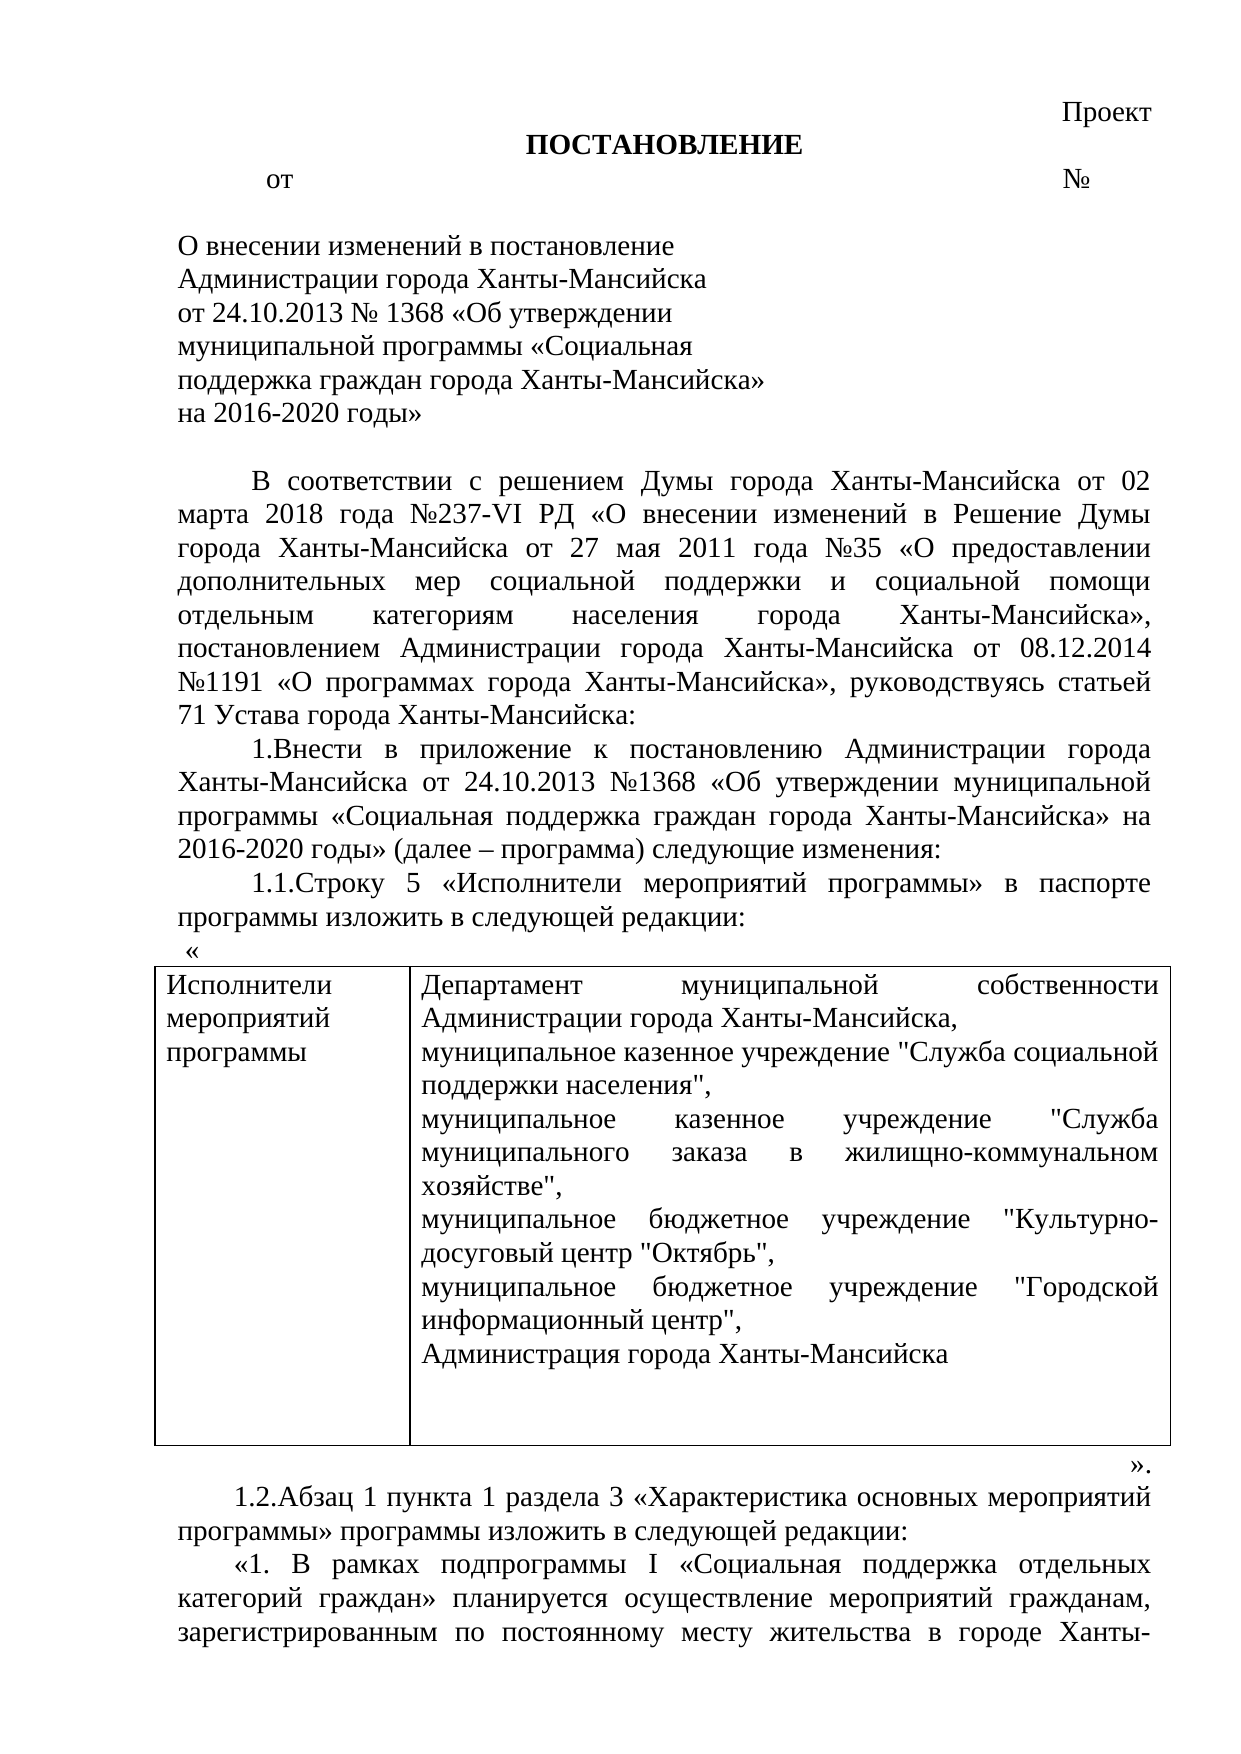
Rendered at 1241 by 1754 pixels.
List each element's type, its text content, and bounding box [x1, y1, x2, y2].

text поддержка граждан города Ханты-Мансийска» [177, 362, 1152, 396]
text 1.2.Абзац 1 пункта 1 раздела 3 «Характеристика основных мероприятий программы» программы изложить в следующей редакции: [177, 1479, 1152, 1547]
text В соответствии с решением Думы города Ханты-Мансийска от 02 марта 2018 года №237-VI РД «О внесении изменений в Решение Думы города Ханты-Мансийска от 27 мая 2011 года №35 «О предоставлении дополнительных мер социальной поддержки и социальной помощи отдельным категориям населения города Ханты-Мансийска», постановлением Администрации города Ханты-Мансийска от 08.12.2014 №1191 «О программах города Ханты-Мансийска», руководствуясь статьей 71 Устава города Ханты-Мансийска: [177, 463, 1152, 731]
text « [177, 932, 1152, 966]
text 1.1.Строку 5 «Исполнители мероприятий программы» в паспорте программы изложить в следующей редакции: [177, 865, 1152, 932]
text Проект [177, 94, 1152, 127]
text от 24.10.2013 № 1368 «Об утверждении [177, 295, 1152, 328]
text ПОСТАНОВЛЕНИЕ [177, 127, 1152, 161]
text муниципальной программы «Социальная [177, 328, 1152, 362]
text О внесении изменений в постановление [177, 228, 1152, 261]
table_header Департамент муниципальной собственности Администрации города Ханты-Мансийска, муниципальное казенное учреждение "Служба социальной поддержки населения", муниципальное казенное учреждение "Служба муниципального заказа в жилищно-коммунальном хозяйстве", муниципальное бюджетное учреждение "Культурно-досуговый центр "Октябрь", муниципальное бюджетное учреждение "Городской информационный центр", Администрация города Ханты-Мансийска [411, 967, 1170, 1445]
text ». [177, 1446, 1152, 1479]
text от № [177, 161, 1152, 194]
text 1.Внести в приложение к постановлению Администрации города Ханты-Мансийска от 24.10.2013 №1368 «Об утверждении муниципальной программы «Социальная поддержка граждан города Ханты-Мансийска» на 2016-2020 годы» (далее – программа) следующие изменения: [177, 731, 1152, 865]
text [177, 1547, 1152, 1647]
text на 2016-2020 годы» [177, 396, 1152, 429]
text Администрации города Ханты-Мансийска [177, 261, 1152, 295]
table_header Исполнители мероприятий программы [156, 967, 409, 1445]
